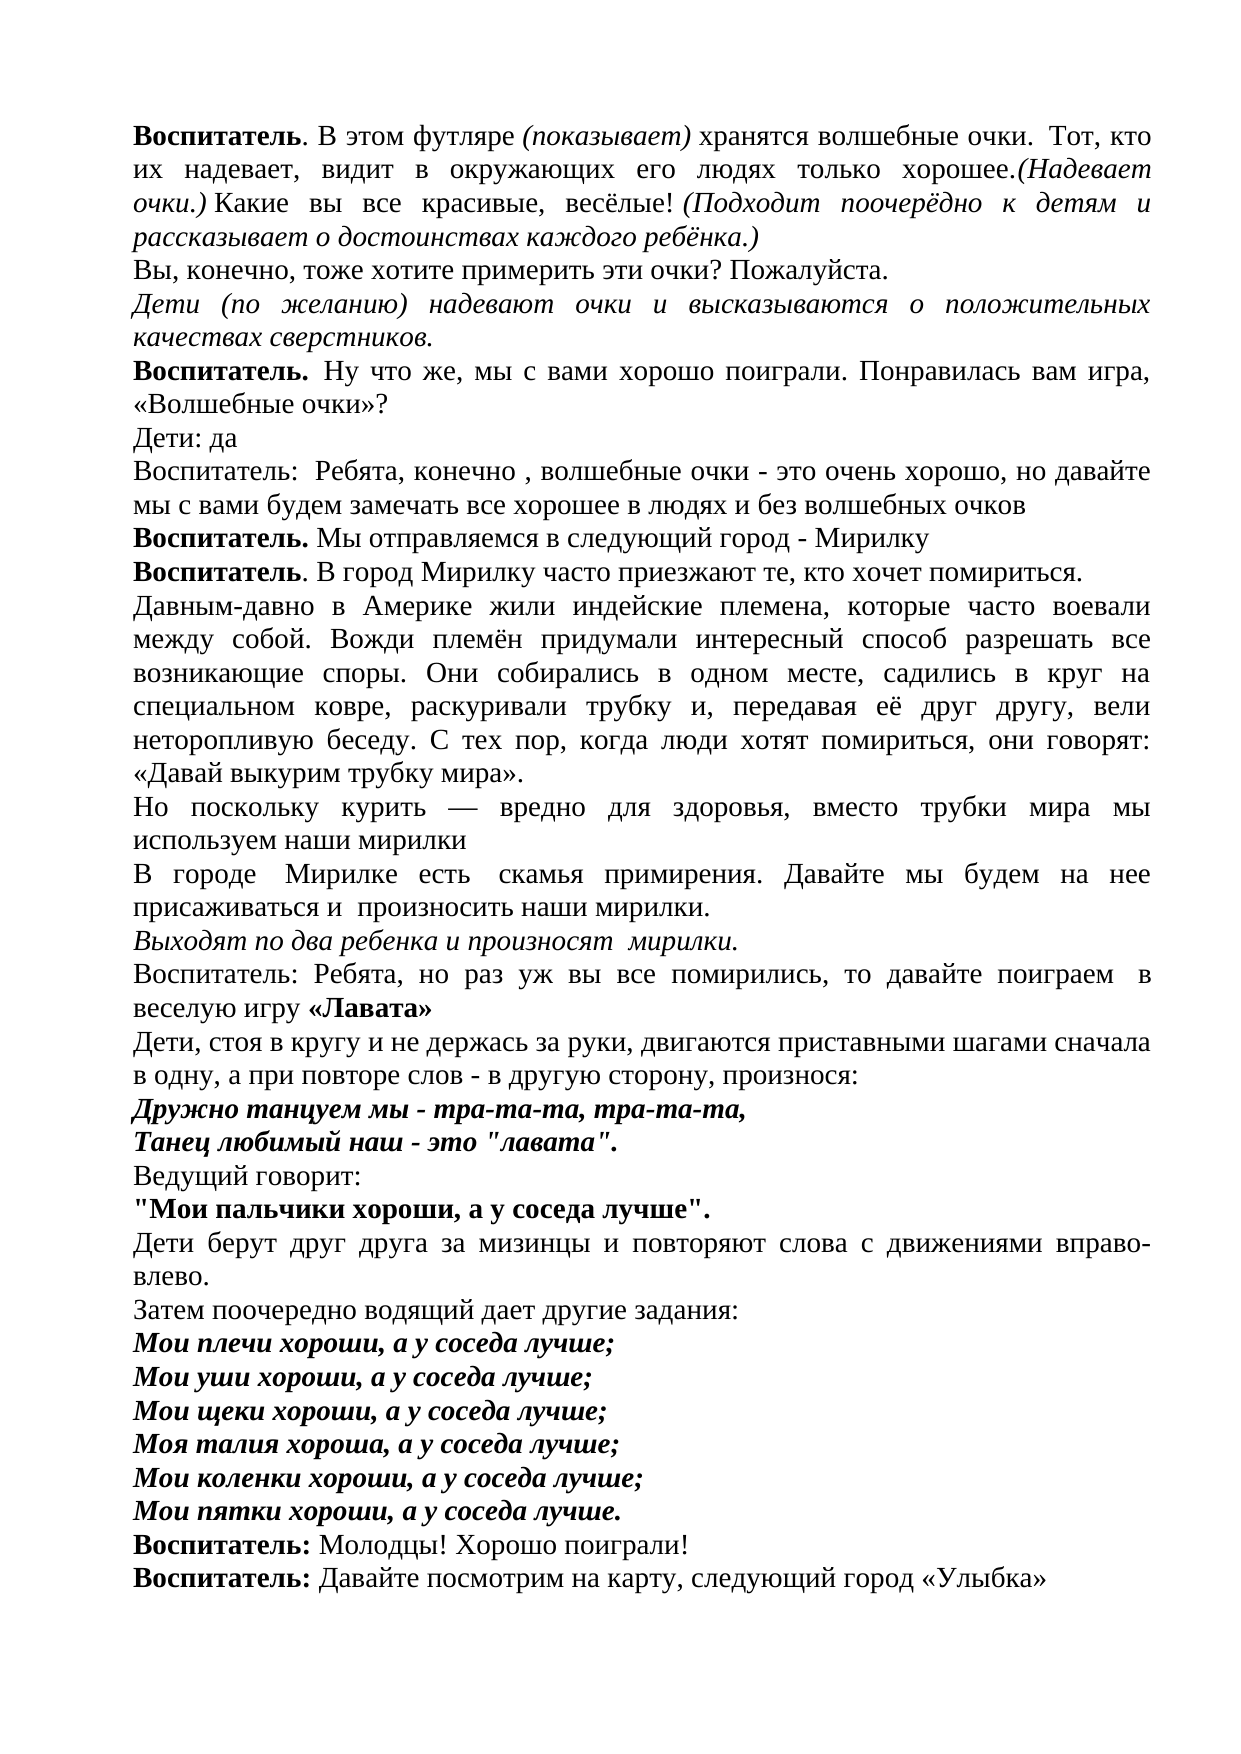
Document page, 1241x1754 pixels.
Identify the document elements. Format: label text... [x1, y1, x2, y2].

text Дружно танцуем мы - тра-та-та, тра-та-та, [133, 1091, 1152, 1124]
text Мои коленки хороши, а у соседа лучше; [133, 1460, 1152, 1493]
text Дети, стоя в кругу и не держась за руки, двигаются приставными шагами сначала в одну, а при повторе слов - в другую сторону, произнося: [133, 1024, 1152, 1091]
text Дети берут друг друга за мизинцы и повторяют слова с движениями вправо-влево. [133, 1225, 1152, 1292]
text Но поскольку курить — вредно для здоровья, вместо трубки мира мы используем наши мирилки [133, 789, 1152, 856]
text Ведущий говорит: [133, 1158, 1152, 1191]
text Дети (по желанию) надевают очки и высказываются о положительных качествах сверстников. [133, 286, 1152, 353]
text Затем поочередно водящий дает другие задания: [133, 1292, 1152, 1326]
text Воспитатель: Молодцы! Хорошо поиграли! [133, 1527, 1152, 1560]
text Вы, конечно, тоже хотите примерить эти очки? Пожалуйста. [133, 252, 1152, 286]
text Воспитатель. Ну что же, мы с вами хорошо поиграли. Понравилась вам игра, «Волшебные очки»? [133, 353, 1152, 420]
text "Мои пальчики хороши, а у соседа лучше". [133, 1191, 1152, 1225]
text Мои щеки хороши, а у соседа лучше; [133, 1393, 1152, 1426]
text Воспитатель. В этом футляре (показывает) хранятся волшебные очки. Тот, кто их надевает, видит в окружающих его людях только хорошее.(Надевает очки.) Какие вы все красивые, весёлые! (Подходит поочерёдно к детям и рассказывает о достоинствах каждого ребёнка.) [133, 118, 1152, 252]
text Мои плечи хороши, а у соседа лучше; [133, 1326, 1152, 1359]
text Моя талия хороша, а у соседа лучше; [133, 1426, 1152, 1460]
text Воспитатель: Ребята, конечно , волшебные очки - это очень хорошо, но давайте мы с вами будем замечать все хорошее в людях и без волшебных очков [133, 453, 1152, 521]
text Воспитатель. В город Мирилку часто приезжают те, кто хочет помириться. [133, 554, 1152, 588]
text Давным-давно в Америке жили индейские племена, которые часто воевали между собой. Вожди племён придумали интересный способ разрешать все возникающие споры. Они собирались в одном месте, садились в круг на специальном ковре, раскуривали трубку и, передавая её друг другу, вели неторопливую беседу. С тех пор, когда люди хотят помириться, они говорят: «Давай выкурим трубку мира». [133, 588, 1152, 789]
text Воспитатель: Давайте посмотрим на карту, следующий город «Улыбка» [133, 1560, 1152, 1594]
text Танец любимый наш - это "лавата". [133, 1124, 1152, 1158]
text В городе Мирилке есть скамья примирения. Давайте мы будем на нее присаживаться и произносить наши мирилки. [133, 856, 1152, 923]
text Мои пятки хороши, а у соседа лучше. [133, 1493, 1152, 1527]
text Выходят по два ребенка и произносят мирилки. [133, 923, 1152, 957]
text Дети: да [133, 420, 1152, 453]
text Воспитатель. Мы отправляемся в следующий город - Мирилку [133, 521, 1152, 554]
text Мои уши хороши, а у соседа лучше; [133, 1359, 1152, 1393]
text Воспитатель: Ребята, но раз уж вы все помирились, то давайте поиграем в веселую игру «Лавата» [133, 957, 1152, 1024]
